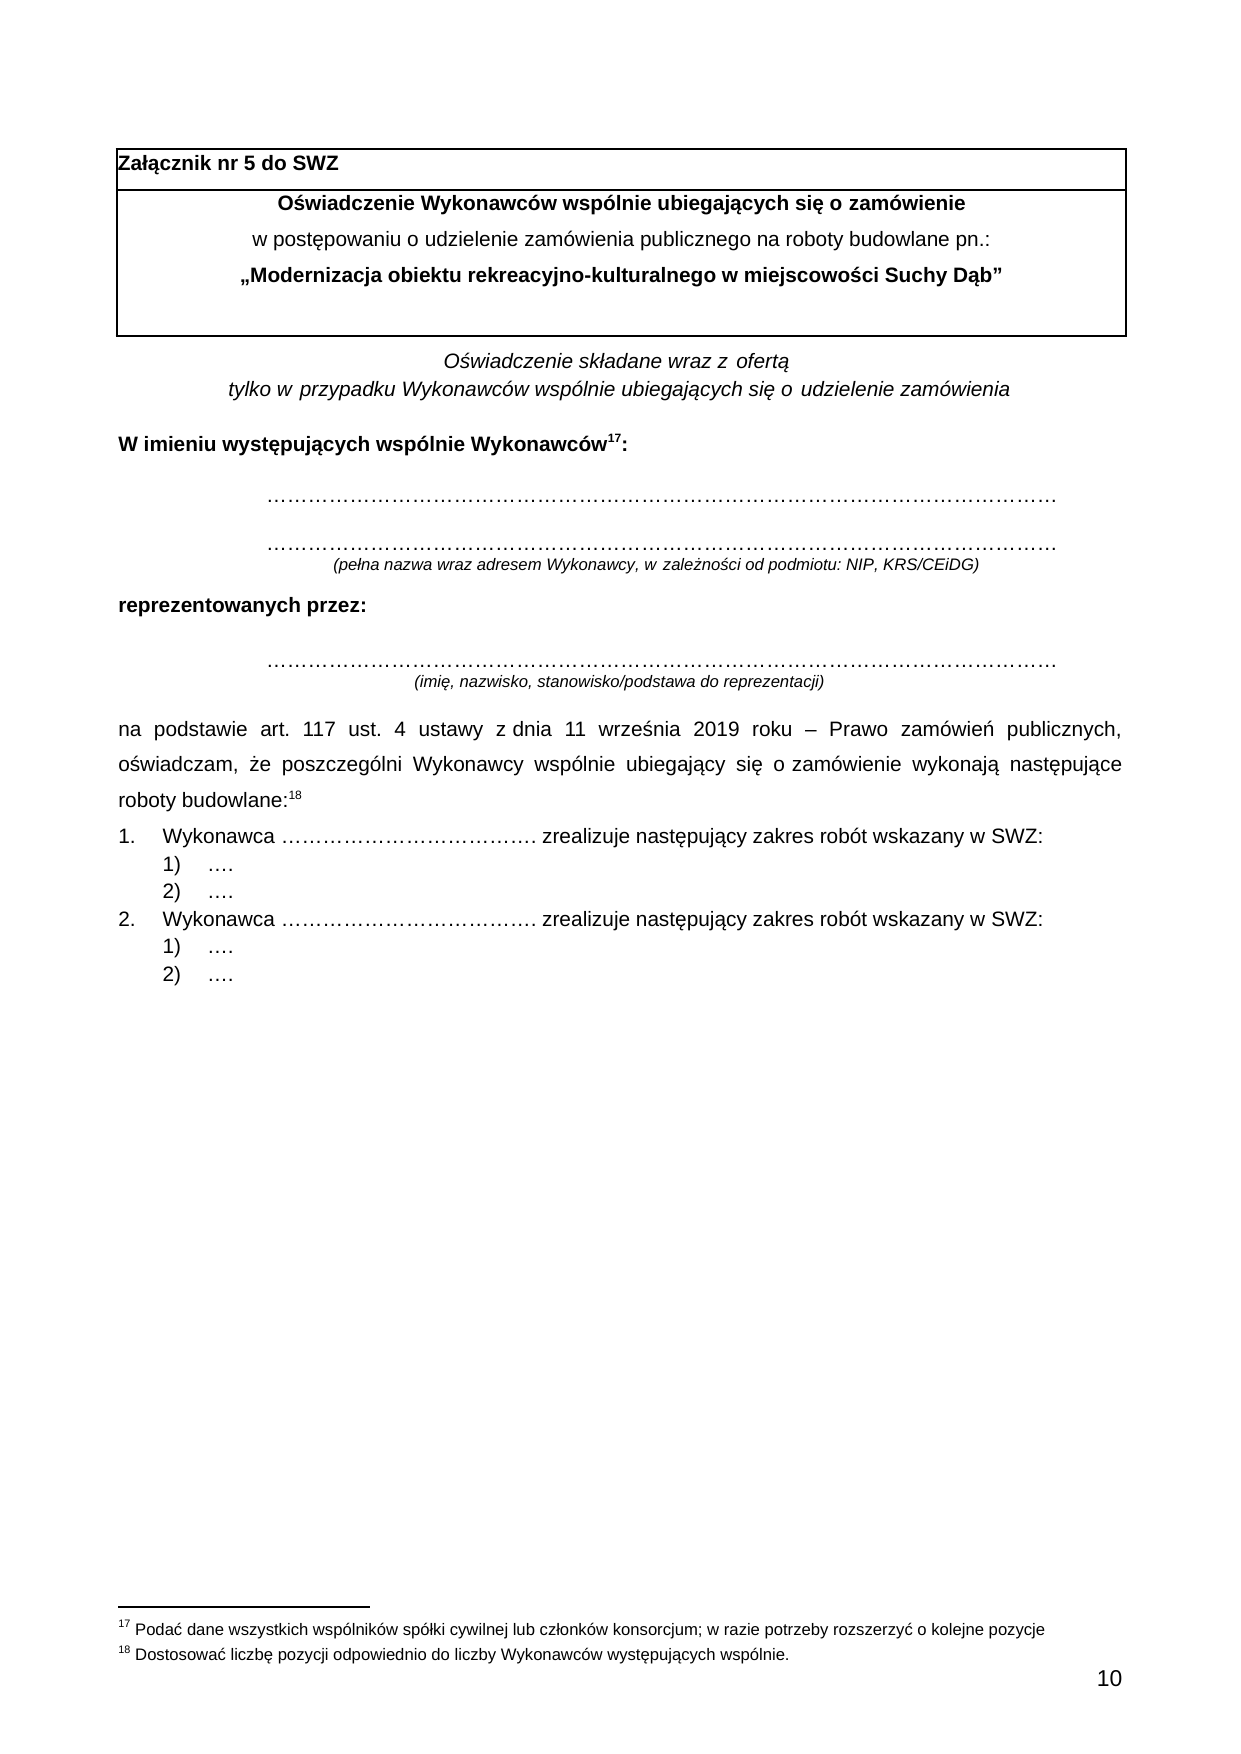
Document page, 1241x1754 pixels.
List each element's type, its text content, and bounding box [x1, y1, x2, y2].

text …………………………………………………………………………………………………… [192, 648, 1122, 672]
text …………………………………………………………………………………………………… [266, 531, 1122, 555]
text (imię, nazwisko, stanowisko/podstawa do reprezentacji) [118, 672, 1122, 691]
list …. [162, 879, 1122, 903]
list Wykonawca ………………………………. zrealizuje następujący zakres robót wskazany w SWZ: [118, 824, 1122, 848]
text na podstawie art. 117 ust. 4 ustawy z dnia 11 września 2019 roku – Prawo zamówień publicznych, oświadczam, że poszczególni Wykonawcy wspólnie ubiegający się o zamówienie wykonają następujące roboty budowlane: [118, 716, 1122, 812]
text …………………………………………………………………………………………………… [266, 483, 1122, 507]
list …. [162, 934, 1122, 958]
text (pełna nazwa wraz adresem Wykonawcy, w zależności od podmiotu: NIP, KRS/CEiDG) [118, 555, 1122, 574]
list …. [162, 962, 1122, 986]
list …. [162, 852, 1122, 876]
table_header Załącznik nr 5 do SWZ [118, 150, 1125, 189]
table_cell Oświadczenie Wykonawców wspólnie ubiegających się o zamówienie w postępowaniu o udzielenie zamówienia publicznego na roboty budowlane pn.: „Modernizacja obiektu rekreacyjno-kulturalnego w miejscowości Suchy Dąb” [118, 191, 1125, 334]
text reprezentowanych przez: [118, 593, 1122, 617]
text W imieniu występujących wspólnie Wykonawców: [118, 432, 1122, 456]
text Oświadczenie składane wraz z ofertą tylko w przypadku Wykonawców wspólnie ubiegających się o udzielenie zamówienia [118, 349, 1122, 401]
list Wykonawca ………………………………. zrealizuje następujący zakres robót wskazany w SWZ: [118, 907, 1122, 931]
